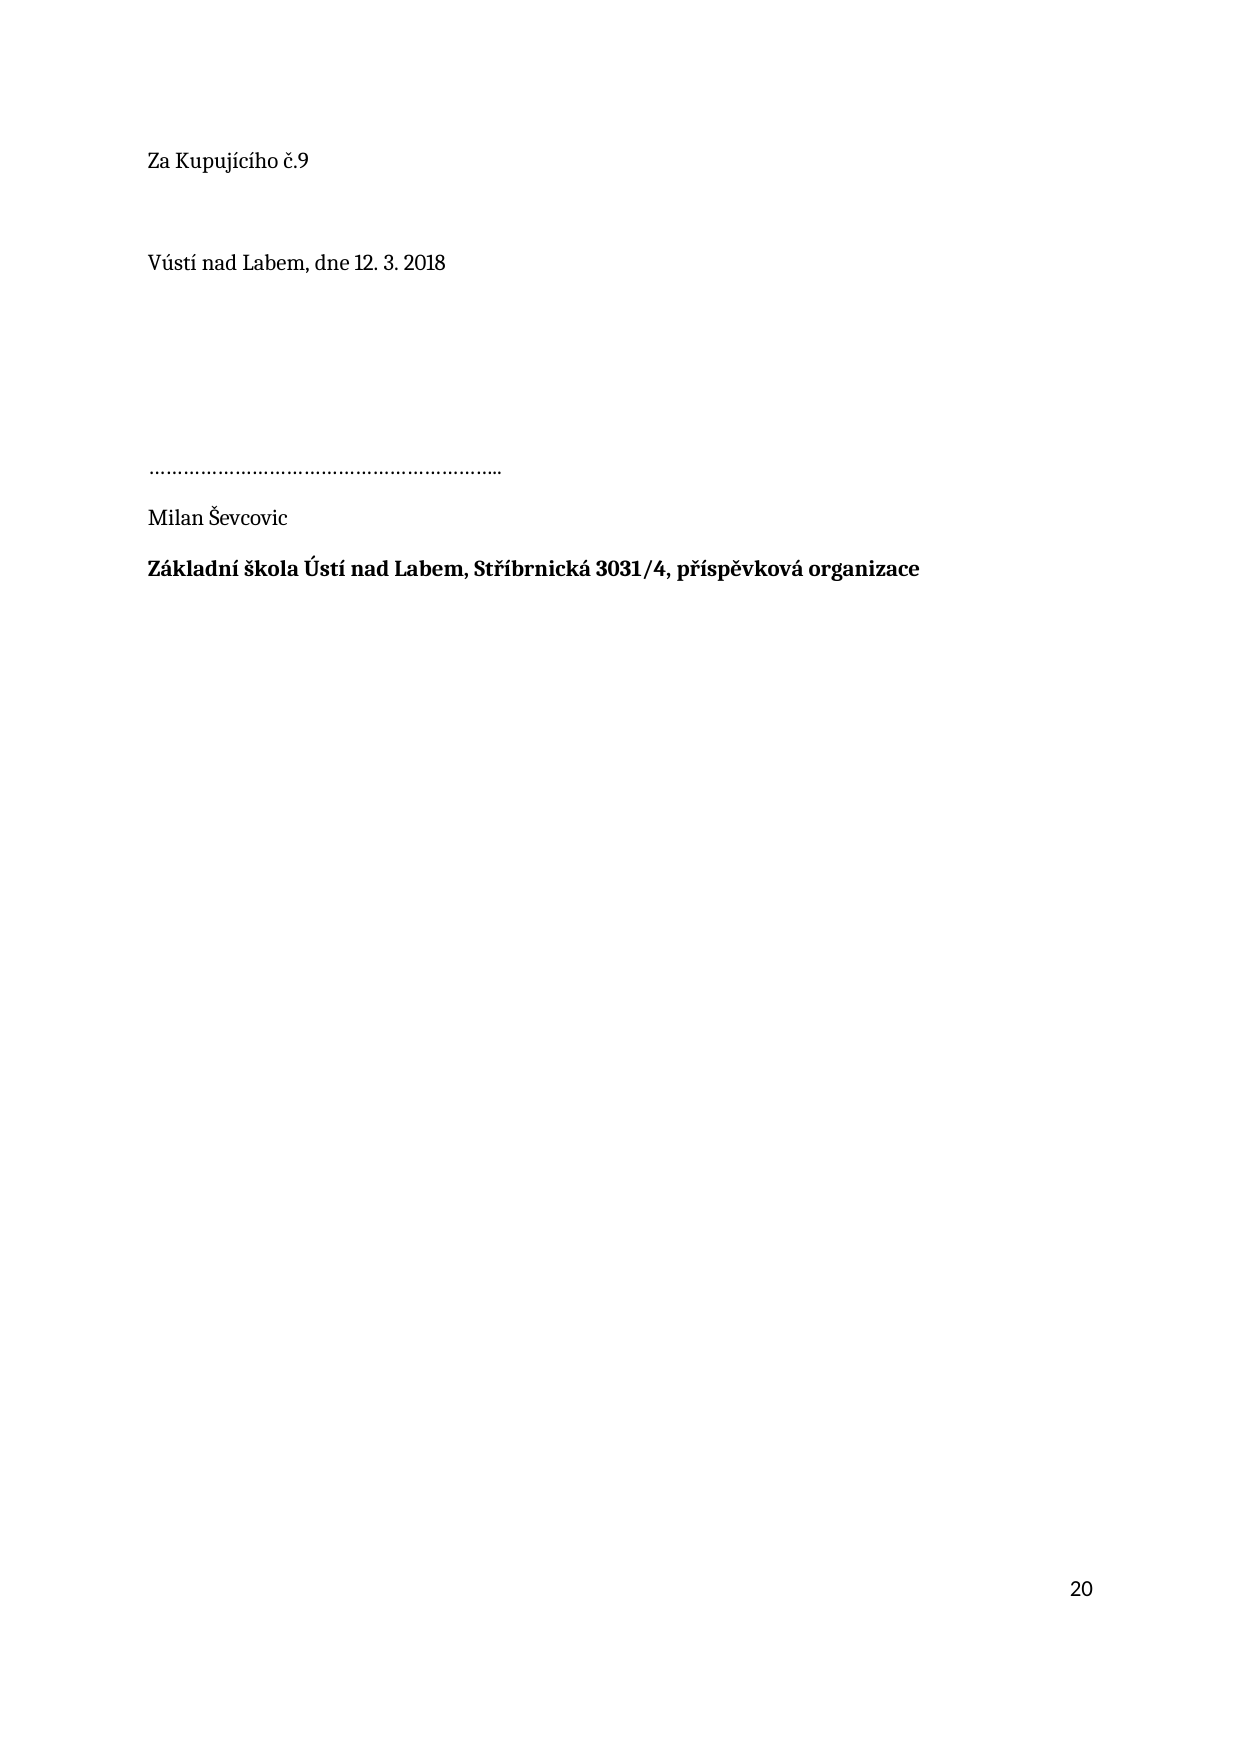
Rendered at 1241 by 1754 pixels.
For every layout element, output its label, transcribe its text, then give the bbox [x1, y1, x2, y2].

text Základní škola Ústí nad Labem, Stříbrnická 3031/4, příspěvková organizace [148, 556, 1093, 582]
text Milan Ševcovic [148, 505, 1093, 531]
text Za Kupujícího č.9 [148, 148, 1093, 174]
text …………………………………………………….. [148, 454, 1093, 480]
text Vústí nad Labem, dne 12. 3. 2018 [148, 250, 1093, 276]
